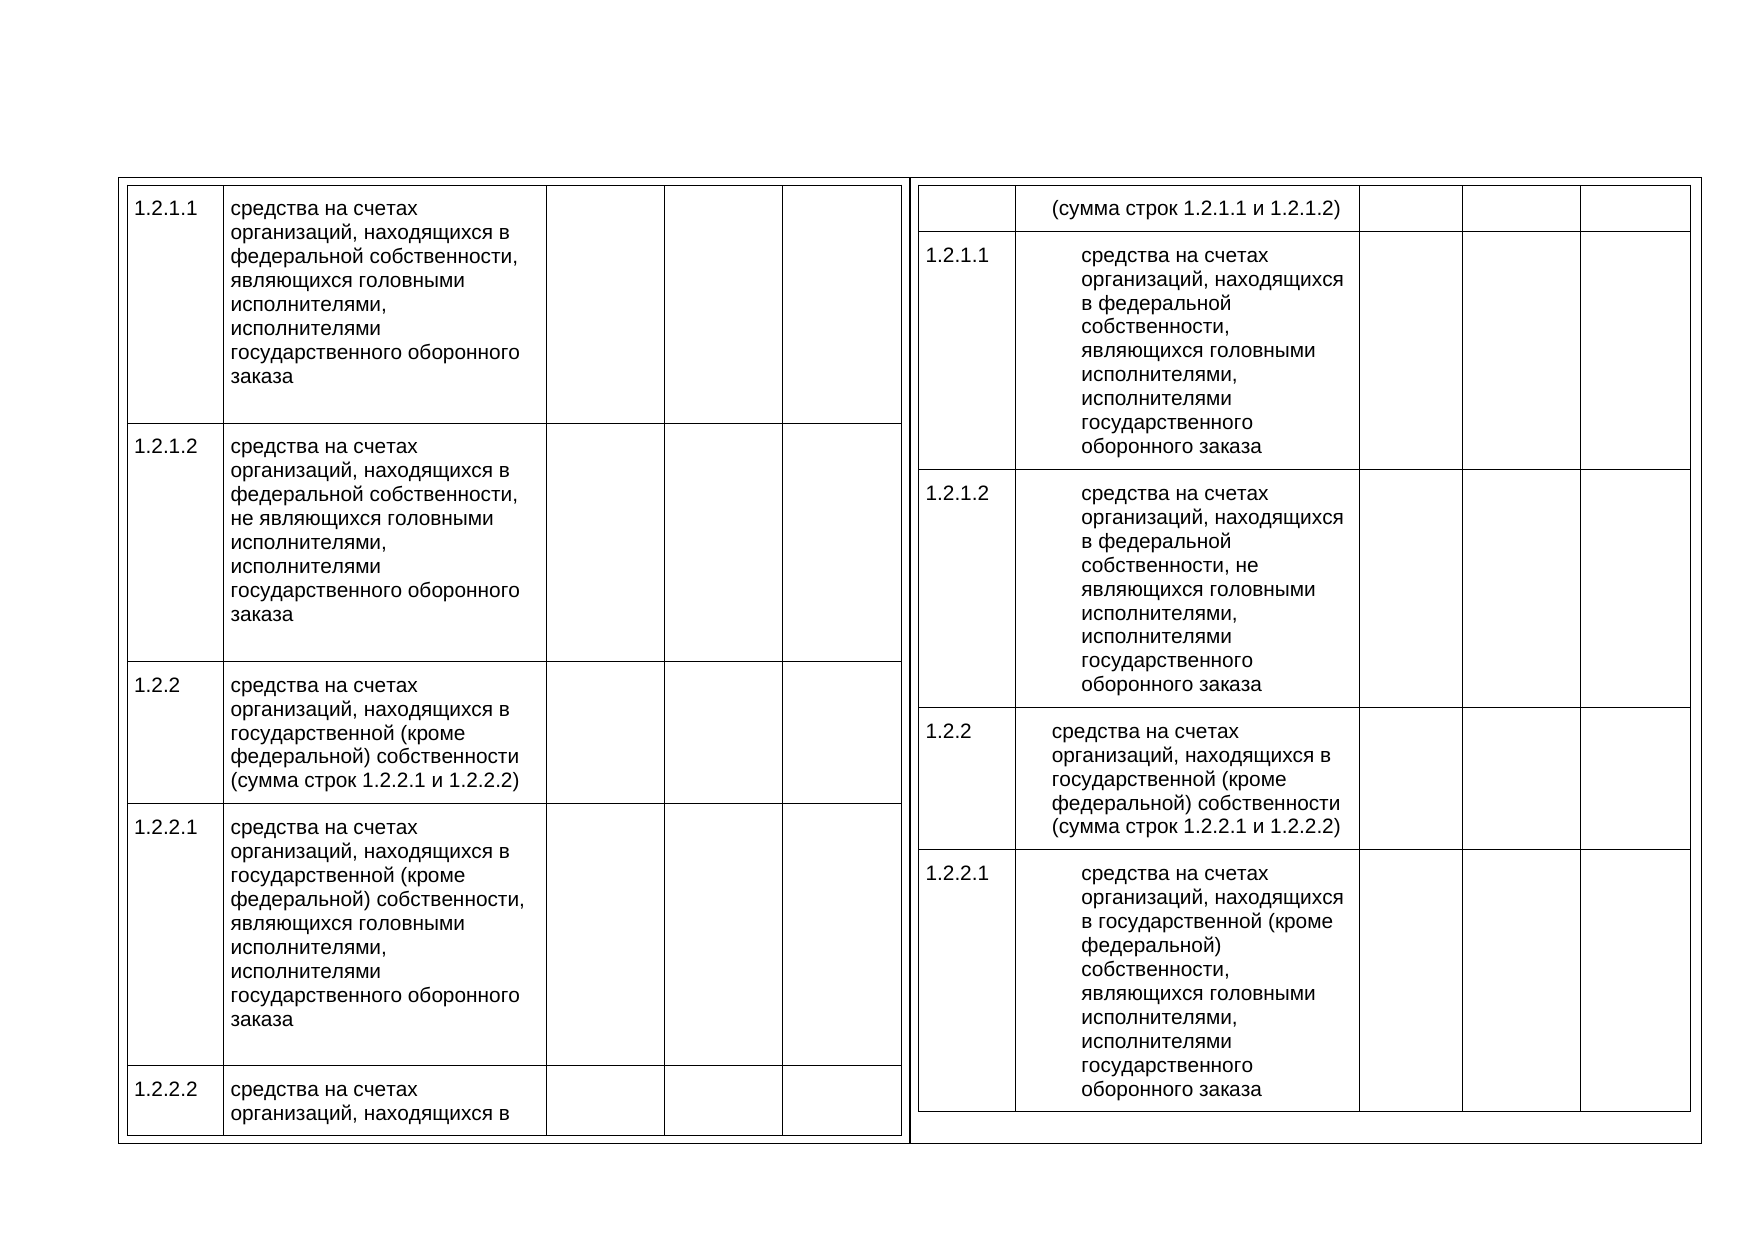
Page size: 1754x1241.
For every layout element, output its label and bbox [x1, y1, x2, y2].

table_cell [911, 178, 1701, 1143]
table_cell [119, 178, 909, 1143]
